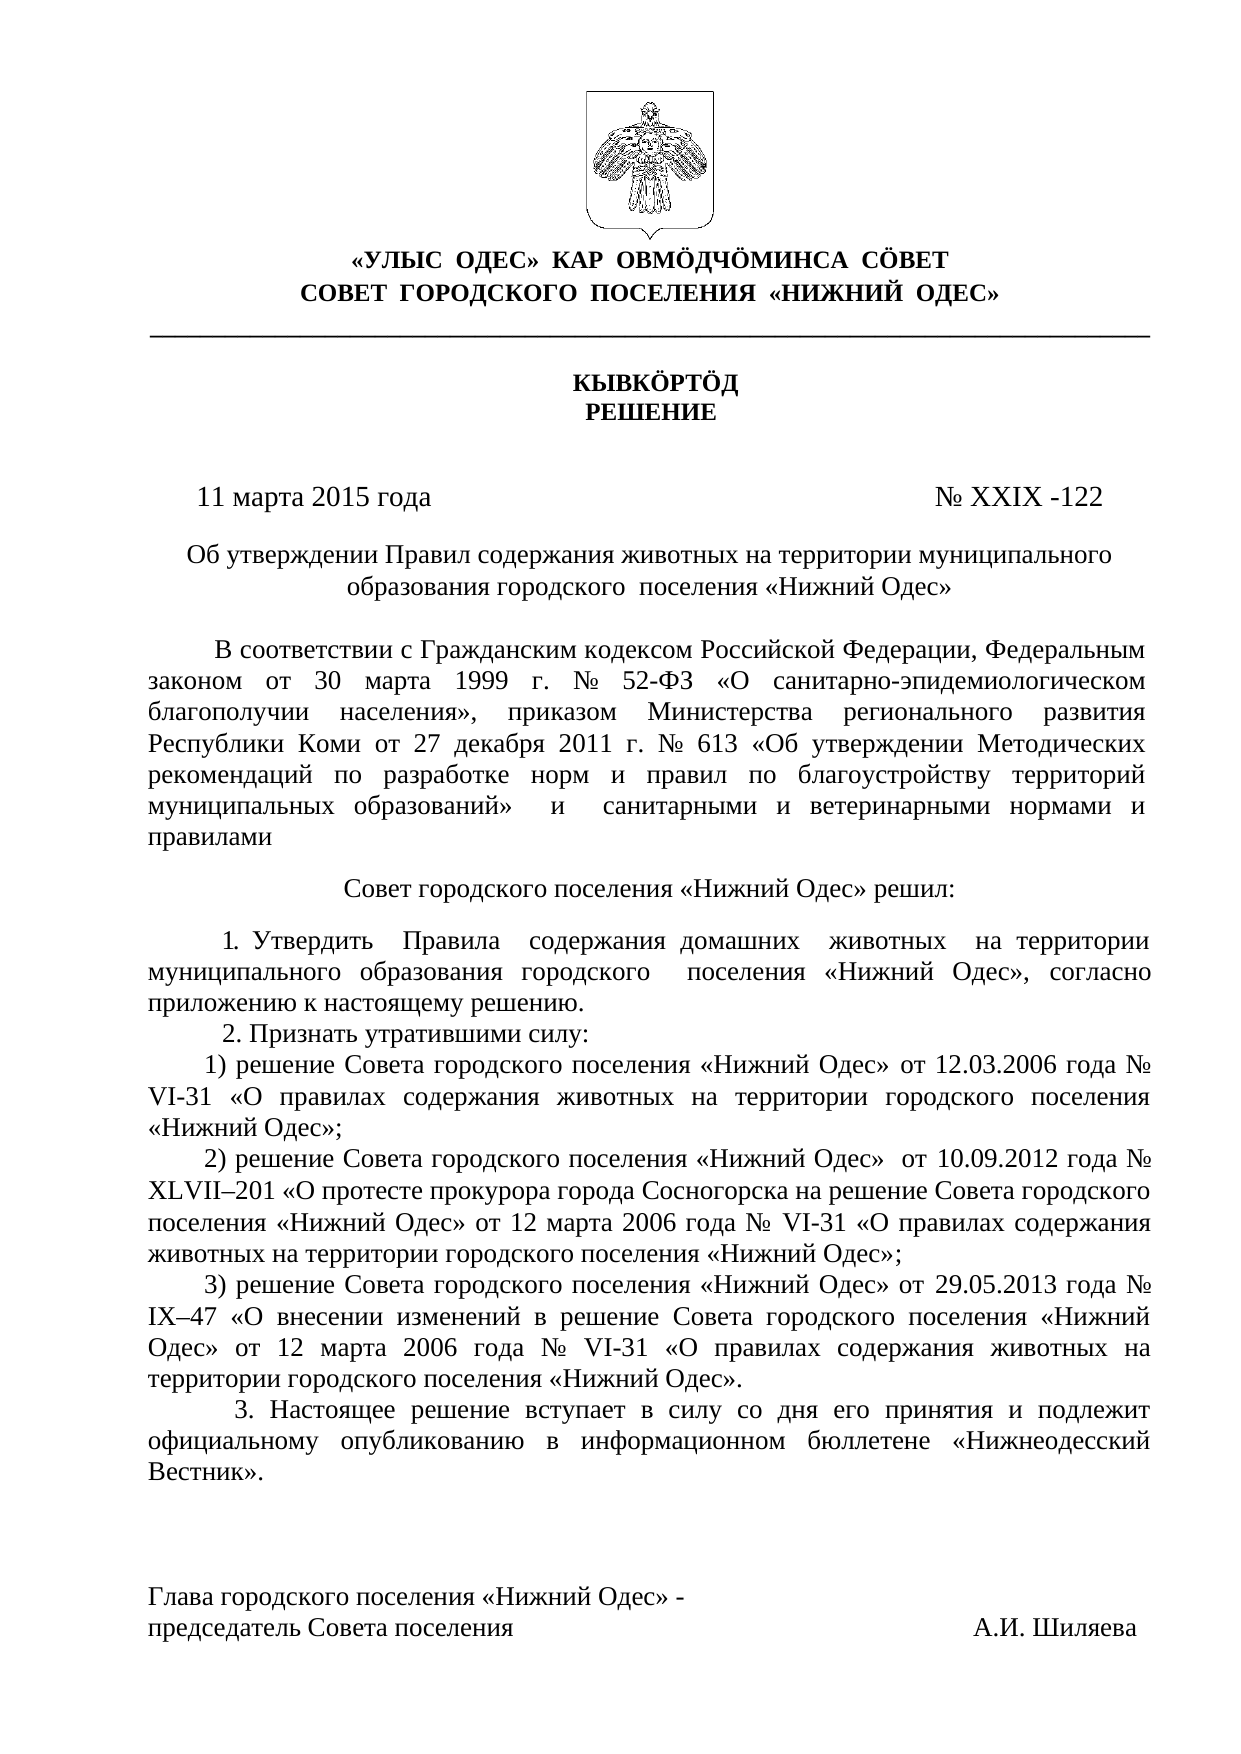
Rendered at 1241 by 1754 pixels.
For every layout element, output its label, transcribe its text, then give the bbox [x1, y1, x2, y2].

text В соответствии с Гражданским кодексом Российской Федерации, Федеральным законом от 30 марта 1999 г. № 52-ФЗ «О санитарно-эпидемиологическом благополучии населения», приказом Министерства регионального развития Республики Коми от 27 декабря 2011 г. № 613 «Об утверждении Методических рекомендаций по разработке норм и правил по благоустройству территорий муниципальных образований» и санитарными и ветеринарными нормами и правилами [148, 633, 1147, 851]
title председатель Совета поселения А.И. Шиляева [148, 1611, 1152, 1642]
text 3) решение Совета городского поселения «Нижний Одес» от 29.05.2013 года № IX–47 «О внесении изменений в решение Совета городского поселения «Нижний Одес» от 12 марта 2006 года № VI-31 «О правилах содержания животных на территории городского поселения «Нижний Одес». [148, 1268, 1152, 1393]
text 1) решение Совета городского поселения «Нижний Одес» от 12.03.2006 года № VI-31 «О правилах содержания животных на территории городского поселения «Нижний Одес»; [148, 1049, 1152, 1142]
text 11 марта 2015 года № XXIX -122 [148, 479, 1152, 513]
text Совет городского поселения «Нижний Одес» решил: [148, 872, 1152, 903]
text 3. Настоящее решение вступает в силу со дня его принятия и подлежит официальному опубликованию в информационном бюллетене «Нижнеодесский Вестник». [148, 1393, 1152, 1487]
text СОВЕТ ГОРОДСКОГО ПОСЕЛЕНИЯ «НИЖНИЙ ОДЕС» [148, 278, 1152, 307]
text ________________________________________________________________________________ [148, 311, 1152, 340]
subtitle РЕШЕНИЕ [373, 397, 1152, 426]
text Об утверждении Правил содержания животных на территории муниципального образования городского поселения «Нижний Одес» [148, 538, 1152, 601]
text 2. Признать утратившими силу: [148, 1017, 1152, 1049]
text 1. Утвердить Правила содержания домашних животных на территории муниципального образования городского поселения «Нижний Одес», согласно приложению к настоящему решению. [148, 924, 1152, 1017]
subtitle КЫВКÖРТÖД [373, 368, 1152, 397]
text Глава городского поселения «Нижний Одес» - [148, 1580, 1152, 1611]
picture [580, 91, 719, 242]
text 2) решение Совета городского поселения «Нижний Одес» от 10.09.2012 года № XLVII–201 «О протесте прокурора города Сосногорска на решение Совета городского поселения «Нижний Одес» от 12 марта 2006 года № VI-31 «О правилах содержания животных на территории городского поселения «Нижний Одес»; [148, 1142, 1152, 1268]
text «УЛЫС ОДЕС» КАР ОВМÖДЧÖМИНСА СÖВЕТ [148, 245, 1152, 274]
